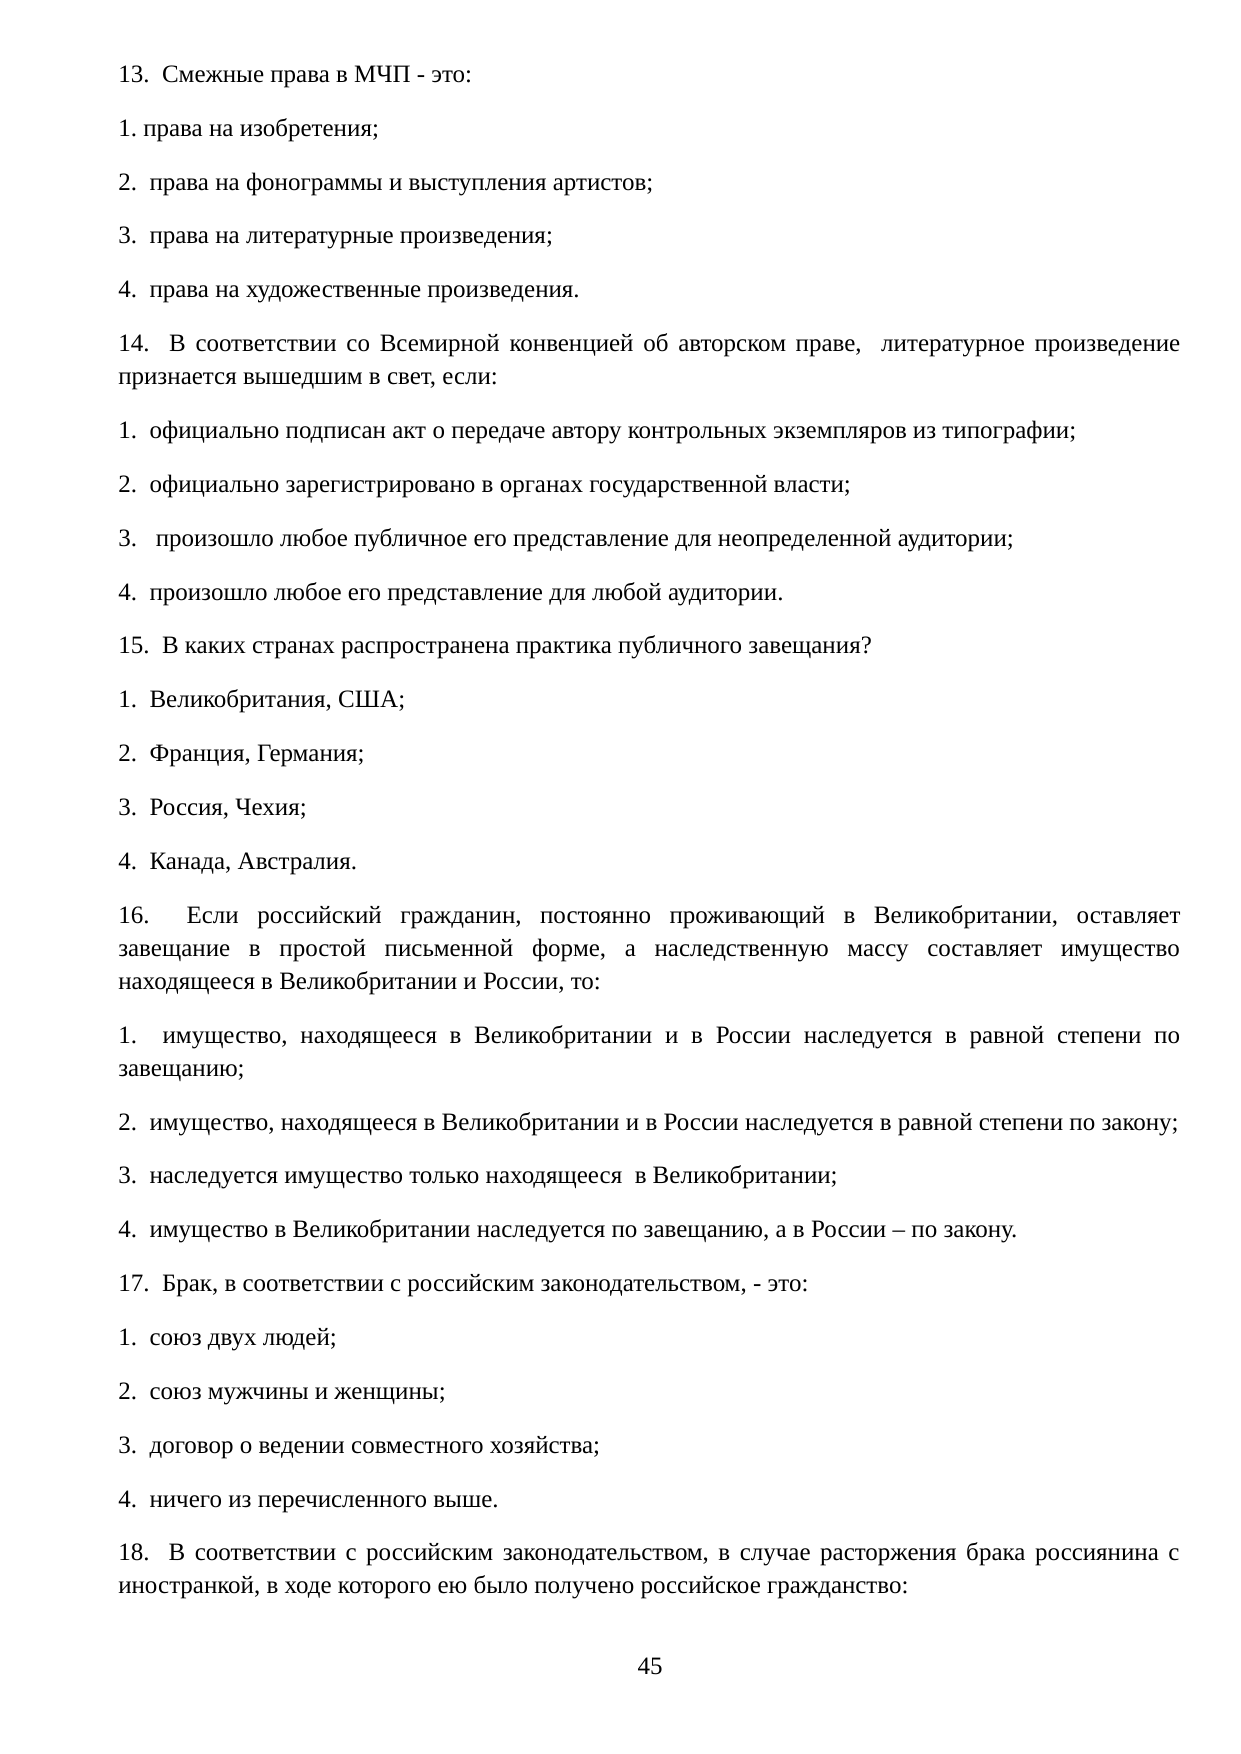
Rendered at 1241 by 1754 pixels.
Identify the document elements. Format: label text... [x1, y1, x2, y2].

text 3. Россия, Чехия; [118, 792, 1181, 821]
text 2. Франция, Германия; [118, 738, 1181, 767]
text 3. произошло любое публичное его представление для неопределенной аудитории; [118, 523, 1181, 552]
text 3. права на литературные произведения; [118, 221, 1181, 249]
text 17. Брак, в соответствии с российским законодательством, - это: [118, 1268, 1181, 1297]
text 4. права на художественные произведения. [118, 274, 1181, 303]
text 2. союз мужчины и женщины; [118, 1376, 1181, 1405]
text 1. союз двух людей; [118, 1322, 1181, 1351]
text 4. произошло любое его представление для любой аудитории. [118, 577, 1181, 606]
text 4. Канада, Австралия. [118, 846, 1181, 875]
text 13. Смежные права в МЧП - это: [118, 59, 1181, 88]
text 18. В соответствии с российским законодательством, в случае расторжения брака россиянина с иностранкой, в ходе которого ею было получено российское гражданство: [118, 1537, 1181, 1599]
text 1. имущество, находящееся в Великобритании и в России наследуется в равной степени по завещанию; [118, 1020, 1181, 1082]
text 3. договор о ведении совместного хозяйства; [118, 1430, 1181, 1458]
text 16. Если российский гражданин, постоянно проживающий в Великобритании, оставляет завещание в простой письменной форме, а наследственную массу составляет имущество находящееся в Великобритании и России, то: [118, 900, 1181, 995]
text 2. права на фонограммы и выступления артистов; [118, 167, 1181, 196]
text 4. ничего из перечисленного выше. [118, 1484, 1181, 1512]
text 1. права на изобретения; [118, 113, 1181, 142]
text 14. В соответствии со Всемирной конвенцией об авторском праве, литературное произведение признается вышедшим в свет, если: [118, 328, 1181, 390]
text 1. Великобритания, США; [118, 684, 1181, 713]
text 15. В каких странах распространена практика публичного завещания? [118, 631, 1181, 659]
text 3. наследуется имущество только находящееся в Великобритании; [118, 1161, 1181, 1189]
text 1. официально подписан акт о передаче автору контрольных экземпляров из типографии; [118, 415, 1181, 444]
text 4. имущество в Великобритании наследуется по завещанию, а в России – по закону. [118, 1214, 1181, 1243]
text 2. имущество, находящееся в Великобритании и в России наследуется в равной степени по закону; [118, 1107, 1181, 1135]
text 2. официально зарегистрировано в органах государственной власти; [118, 469, 1181, 498]
